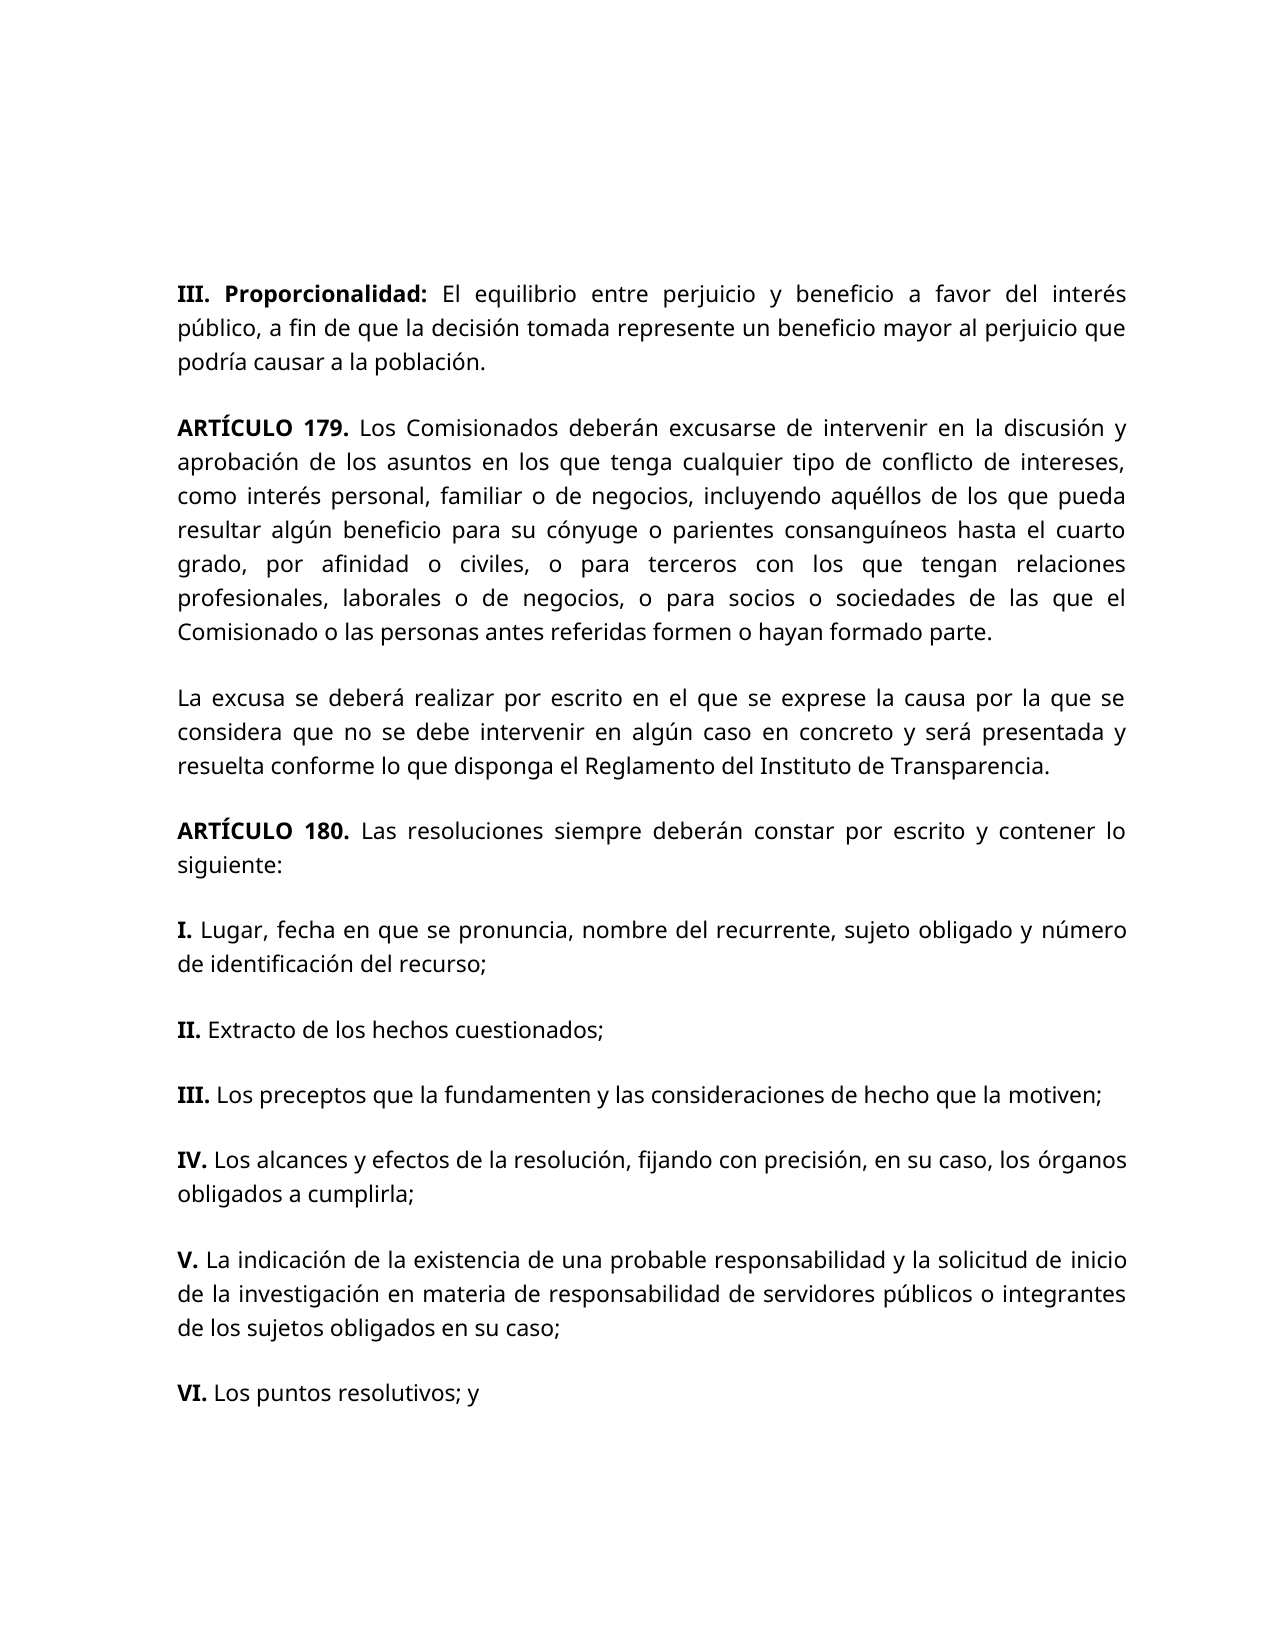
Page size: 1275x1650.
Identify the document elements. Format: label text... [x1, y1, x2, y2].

text V. La indicación de la existencia de una probable responsabilidad y la solicitud de inicio de la investigación en materia de responsabilidad de servidores públicos o integrantes de los sujetos obligados en su caso; [177, 1244, 1127, 1343]
text III. Los preceptos que la fundamenten y las consideraciones de hecho que la motiven; [177, 1079, 1127, 1110]
text La excusa se deberá realizar por escrito en el que se exprese la causa por la que se considera que no se debe intervenir en algún caso en concreto y será presentada y resuelta conforme lo que disponga el Reglamento del Instituto de Transparencia. [177, 682, 1127, 781]
text I. Lugar, fecha en que se pronuncia, nombre del recurrente, sujeto obligado y número de identificación del recurso; [177, 914, 1127, 979]
text III. Proporcionalidad: El equilibrio entre perjuicio y beneficio a favor del interés público, a fin de que la decisión tomada represente un beneficio mayor al perjuicio que podría causar a la población. [177, 278, 1127, 377]
text ARTÍCULO 180. Las resoluciones siempre deberán constar por escrito y contener lo siguiente: [177, 815, 1127, 880]
text VI. Los puntos resolutivos; y [177, 1377, 1127, 1408]
text ARTÍCULO 179. Los Comisionados deberán excusarse de intervenir en la discusión y aprobación de los asuntos en los que tenga cualquier tipo de conflicto de intereses, como interés personal, familiar o de negocios, incluyendo aquéllos de los que pueda resultar algún beneficio para su cónyuge o parientes consanguíneos hasta el cuarto grado, por afinidad o civiles, o para terceros con los que tengan relaciones profesionales, laborales o de negocios, o para socios o sociedades de las que el Comisionado o las personas antes referidas formen o hayan formado parte. [177, 412, 1127, 647]
text II. Extracto de los hechos cuestionados; [177, 1013, 1127, 1044]
text IV. Los alcances y efectos de la resolución, fijando con precisión, en su caso, los órganos obligados a cumplirla; [177, 1144, 1127, 1209]
